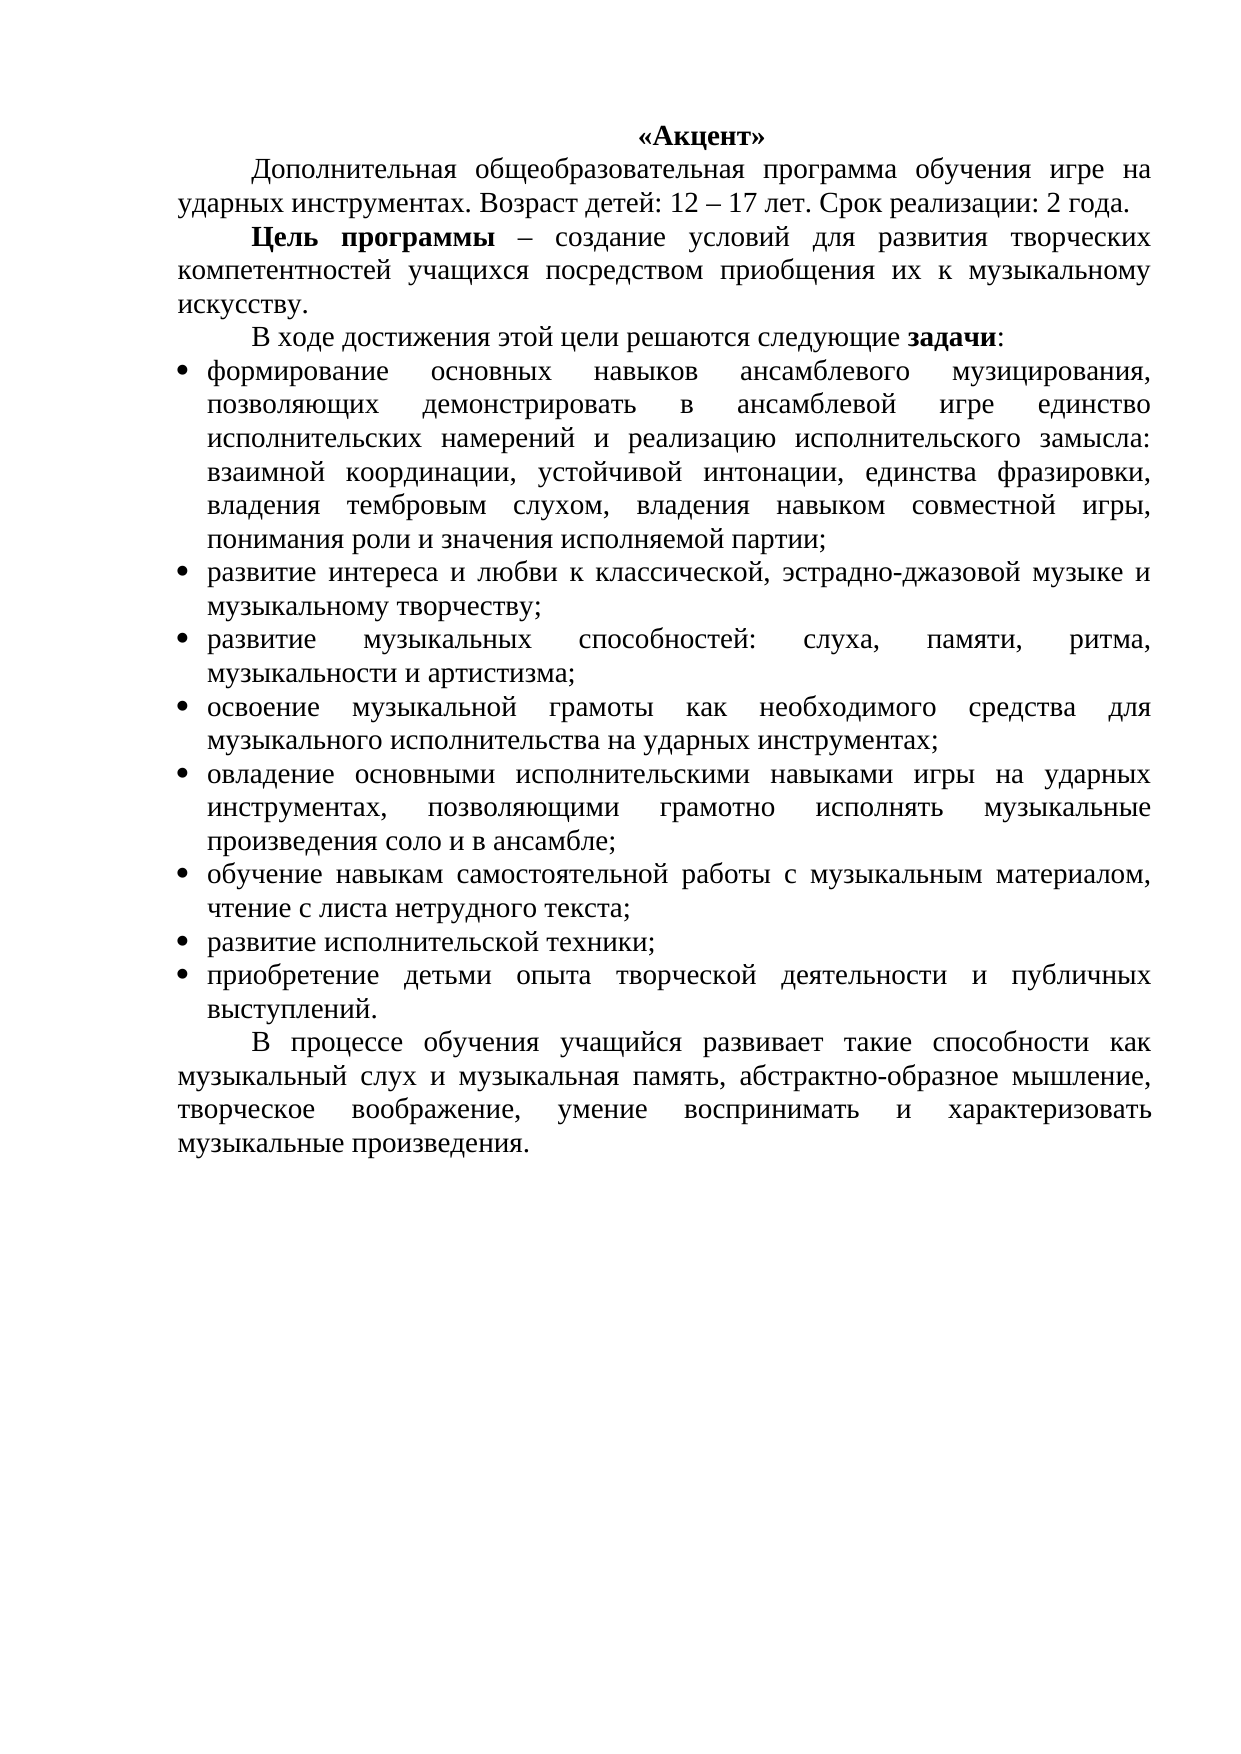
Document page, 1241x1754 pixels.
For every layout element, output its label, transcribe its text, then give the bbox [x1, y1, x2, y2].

list развитие исполнительской техники; [177, 924, 1152, 957]
list формирование основных навыков ансамблевого музицирования, позволяющих демонстрировать в ансамблевой игре единство исполнительских намерений и реализацию исполнительского замысла: взаимной координации, устойчивой интонации, единства фразировки, владения тембровым слухом, владения навыком совместной игры, понимания роли и значения исполняемой партии; [177, 353, 1152, 554]
list освоение музыкальной грамоты как необходимого средства для музыкального исполнительства на ударных инструментах; [177, 689, 1152, 756]
list Дополнительная общеобразовательная программа обучения игре на ударных инструментах. Возраст детей: 12 – 17 лет. Срок реализации: 2 года. [177, 152, 1152, 219]
list приобретение детьми опыта творческой деятельности и публичных выступлений. [177, 957, 1152, 1024]
list развитие интереса и любви к классической, эстрадно-джазовой музыке и музыкальному творчеству; [177, 554, 1152, 621]
text Цель программы – создание условий для развития творческих компетентностей учащихся посредством приобщения их к музыкальному искусству. [177, 219, 1152, 319]
list обучение навыкам самостоятельной работы с музыкальным материалом, чтение с листа нетрудного текста; [177, 857, 1152, 924]
text В процессе обучения учащийся развивает такие способности как музыкальный слух и музыкальная память, абстрактно-образное мышление, творческое воображение, умение воспринимать и характеризовать музыкальные произведения. [177, 1024, 1152, 1159]
list развитие музыкальных способностей: слуха, памяти, ритма, музыкальности и артистизма; [177, 621, 1152, 689]
text В ходе достижения этой цели решаются следующие задачи: [177, 319, 1152, 353]
list «Акцент» [251, 118, 1152, 152]
list овладение основными исполнительскими навыками игры на ударных инструментах, позволяющими грамотно исполнять музыкальные произведения соло и в ансамбле; [177, 756, 1152, 857]
